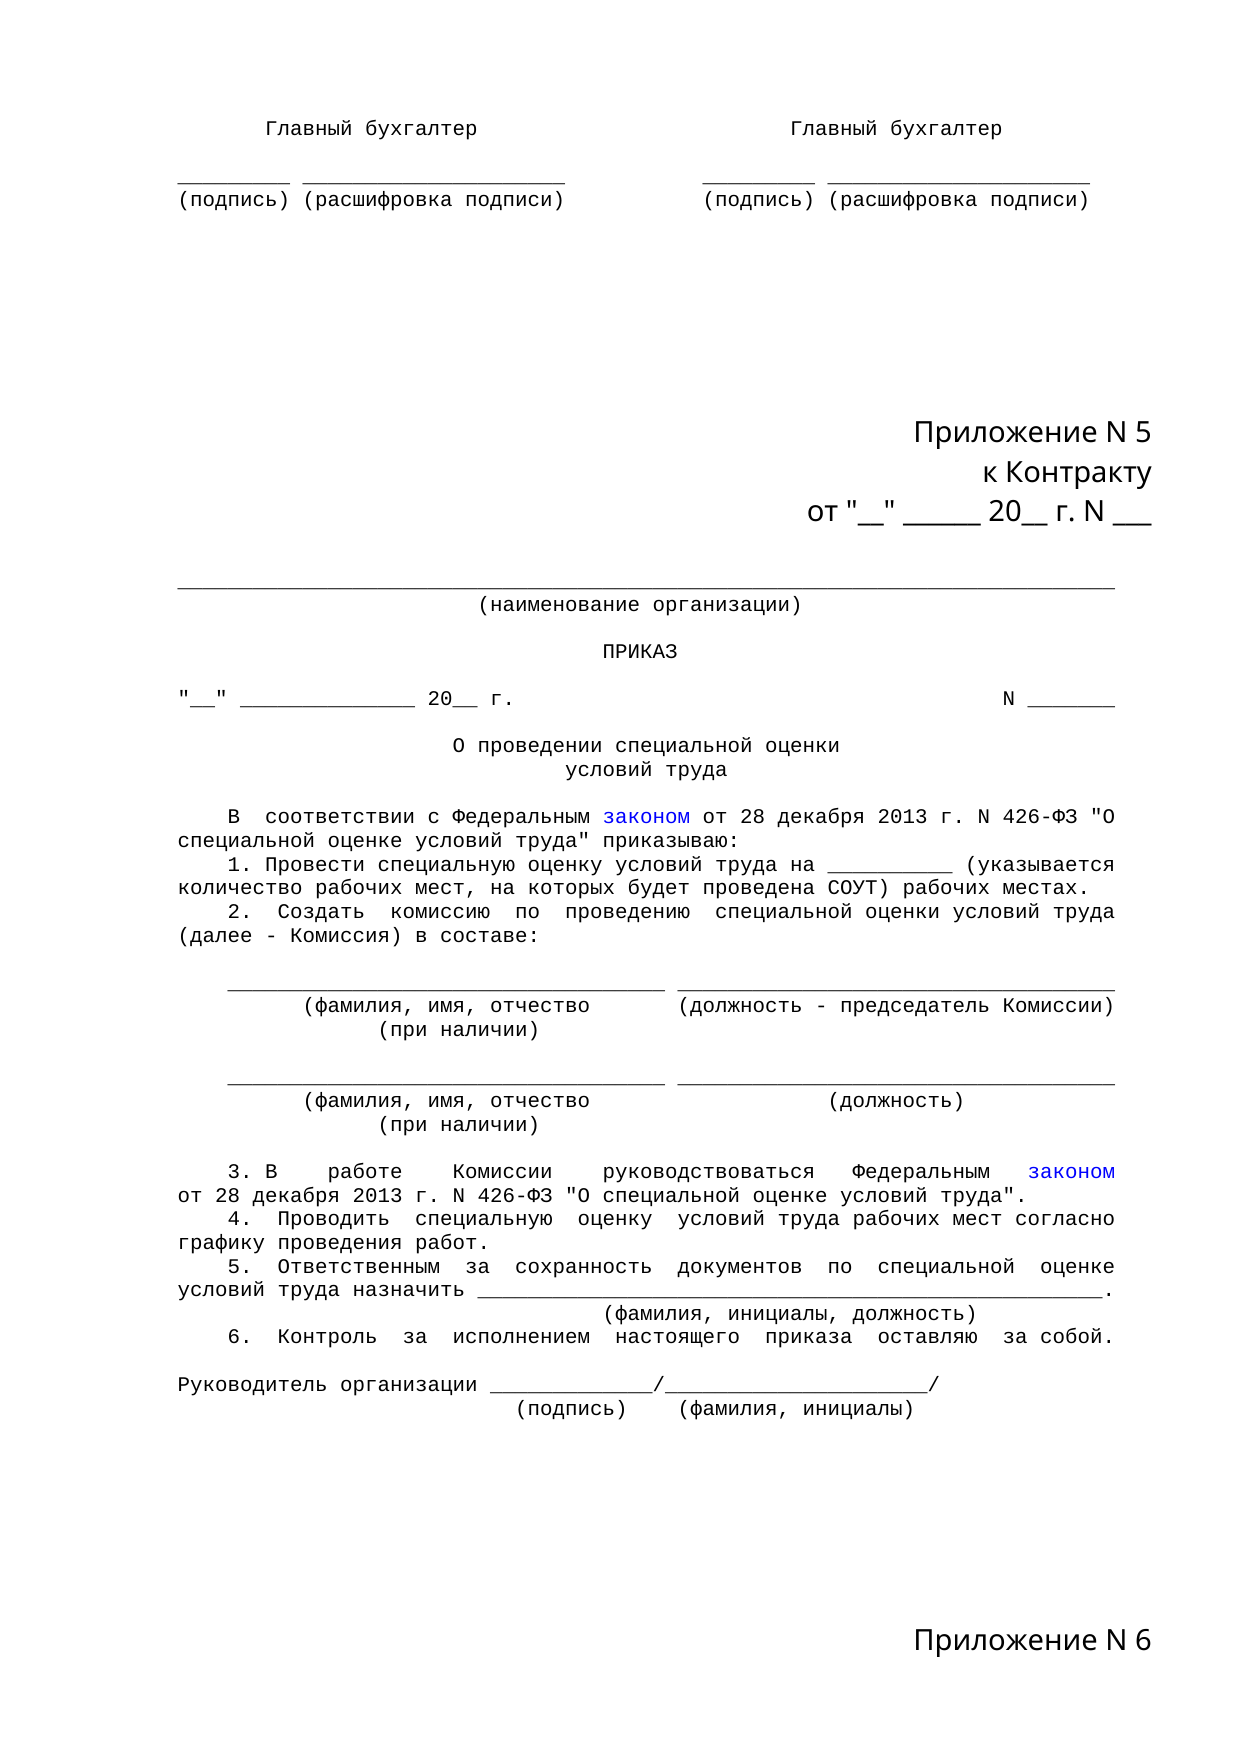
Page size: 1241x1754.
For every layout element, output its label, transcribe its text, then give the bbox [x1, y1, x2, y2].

text "__" ______________ 20__ г. N _______ [177, 688, 1152, 712]
text (при наличии) [177, 1019, 1152, 1043]
text к Контракту [177, 451, 1152, 491]
text Главный бухгалтер Главный бухгалтер [177, 118, 1152, 142]
text графику проведения работ. [177, 1232, 1152, 1256]
text (наименование организации) [177, 593, 1152, 617]
text ___________________________________ ___________________________________ [177, 1066, 1152, 1090]
text ___________________________________________________________________________ [177, 570, 1152, 593]
text 4. Проводить специальную оценку условий труда рабочих мест согласно [177, 1208, 1152, 1232]
text (при наличии) [177, 1114, 1152, 1137]
text от "__" ______ 20__ г. N ___ [177, 491, 1152, 530]
text количество рабочих мест, на которых будет проведена СОУТ) рабочих местах. [177, 877, 1152, 901]
text от 28 декабря 2013 г. N 426-ФЗ "О специальной оценке условий труда". [177, 1185, 1152, 1208]
text (далее - Комиссия) в составе: [177, 924, 1152, 948]
text специальной оценке условий труда" приказываю: [177, 830, 1152, 854]
text 1. Провести специальную оценку условий труда на __________ (указывается [177, 854, 1152, 877]
text 6. Контроль за исполнением настоящего приказа оставляю за собой. [177, 1327, 1152, 1350]
text В соответствии с Федеральным законом от 28 декабря 2013 г. N 426-ФЗ "О [177, 806, 1152, 830]
text Руководитель организации _____________/_____________________/ [177, 1374, 1152, 1397]
text условий труда [177, 759, 1152, 783]
text ___________________________________ ___________________________________ [177, 972, 1152, 996]
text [177, 165, 1152, 189]
text Приложение N 5 [177, 411, 1152, 451]
text О проведении специальной оценки [177, 735, 1152, 759]
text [177, 189, 1152, 213]
text ПРИКАЗ [177, 641, 1152, 664]
text (подпись) (фамилия, инициалы) [177, 1397, 1152, 1421]
text 3. В работе Комиссии руководствоваться Федеральным законом [177, 1161, 1152, 1185]
text условий труда назначить __________________________________________________. [177, 1279, 1152, 1303]
text Приложение N 6 [177, 1619, 1152, 1659]
text (фамилия, имя, отчество (должность - председатель Комиссии) [177, 996, 1152, 1019]
text 2. Создать комиссию по проведению специальной оценки условий труда [177, 901, 1152, 924]
text (фамилия, имя, отчество (должность) [177, 1090, 1152, 1114]
text 5. Ответственным за сохранность документов по специальной оценке [177, 1256, 1152, 1279]
text (фамилия, инициалы, должность) [177, 1303, 1152, 1327]
